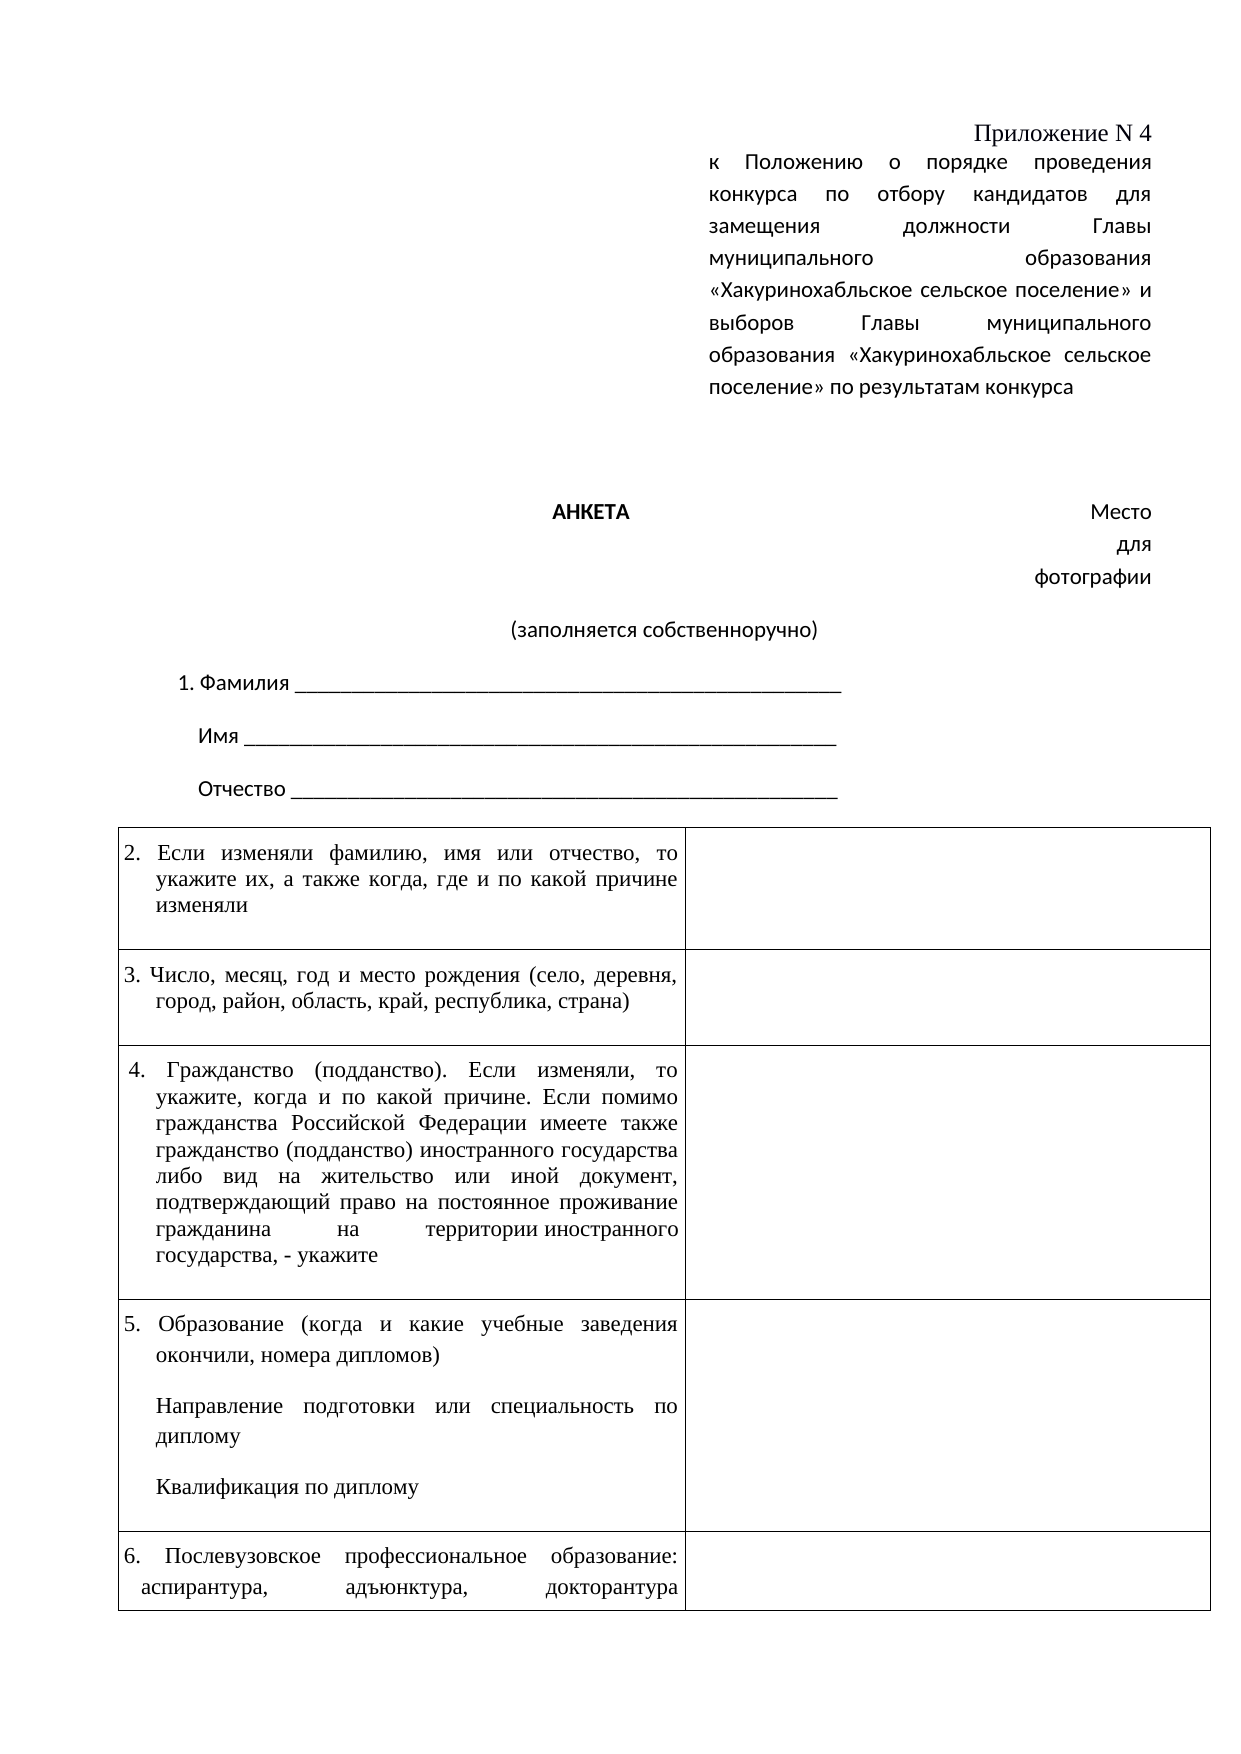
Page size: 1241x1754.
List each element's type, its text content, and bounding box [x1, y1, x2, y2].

table_cell [686, 1046, 1210, 1299]
table_cell 4. Гражданство (подданство). Если изменяли, то укажите, когда и по какой причине. Если помимо гражданства Российской Федерации имеете также гражданство (подданство) иностранного государства либо вид на жительство или иной документ, подтверждающий право на постоянное проживание гражданина на территории иностранного государства, - укажите [119, 1046, 685, 1299]
table_header [686, 828, 1210, 949]
table_cell [686, 950, 1210, 1045]
text Имя ____________________________________________________ [177, 721, 1152, 749]
text к Положению о порядке проведения конкурса по отбору кандидатов для замещения должности Главы муниципального образования «Хакуринохабльское сельское поселение» и выборов Главы муниципального образования «Хакуринохабльское сельское поселение» по результатам конкурса [709, 147, 1152, 400]
text Приложение N 4 [177, 118, 1152, 147]
text (заполняется собственноручно) [177, 615, 1152, 643]
table_cell 3. Число, месяц, год и место рождения (село, деревня, город, район, область, край, республика, страна) [119, 950, 685, 1045]
text АНКЕТА Место для фотографии [177, 497, 1152, 590]
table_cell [119, 1532, 685, 1610]
text Отчество ________________________________________________ [177, 774, 1152, 802]
text 1. Фамилия ________________________________________________ [177, 668, 1152, 696]
table_cell [686, 1300, 1210, 1531]
table_cell [686, 1532, 1210, 1610]
table_header 2. Если изменяли фамилию, имя или отчество, то укажите их, а также когда, где и по какой причине изменяли [119, 828, 685, 949]
table_cell 5. Образование (когда и какие учебные заведения окончили, номера дипломов) Направление подготовки или специальность по диплому Квалификация по диплому [119, 1300, 685, 1531]
